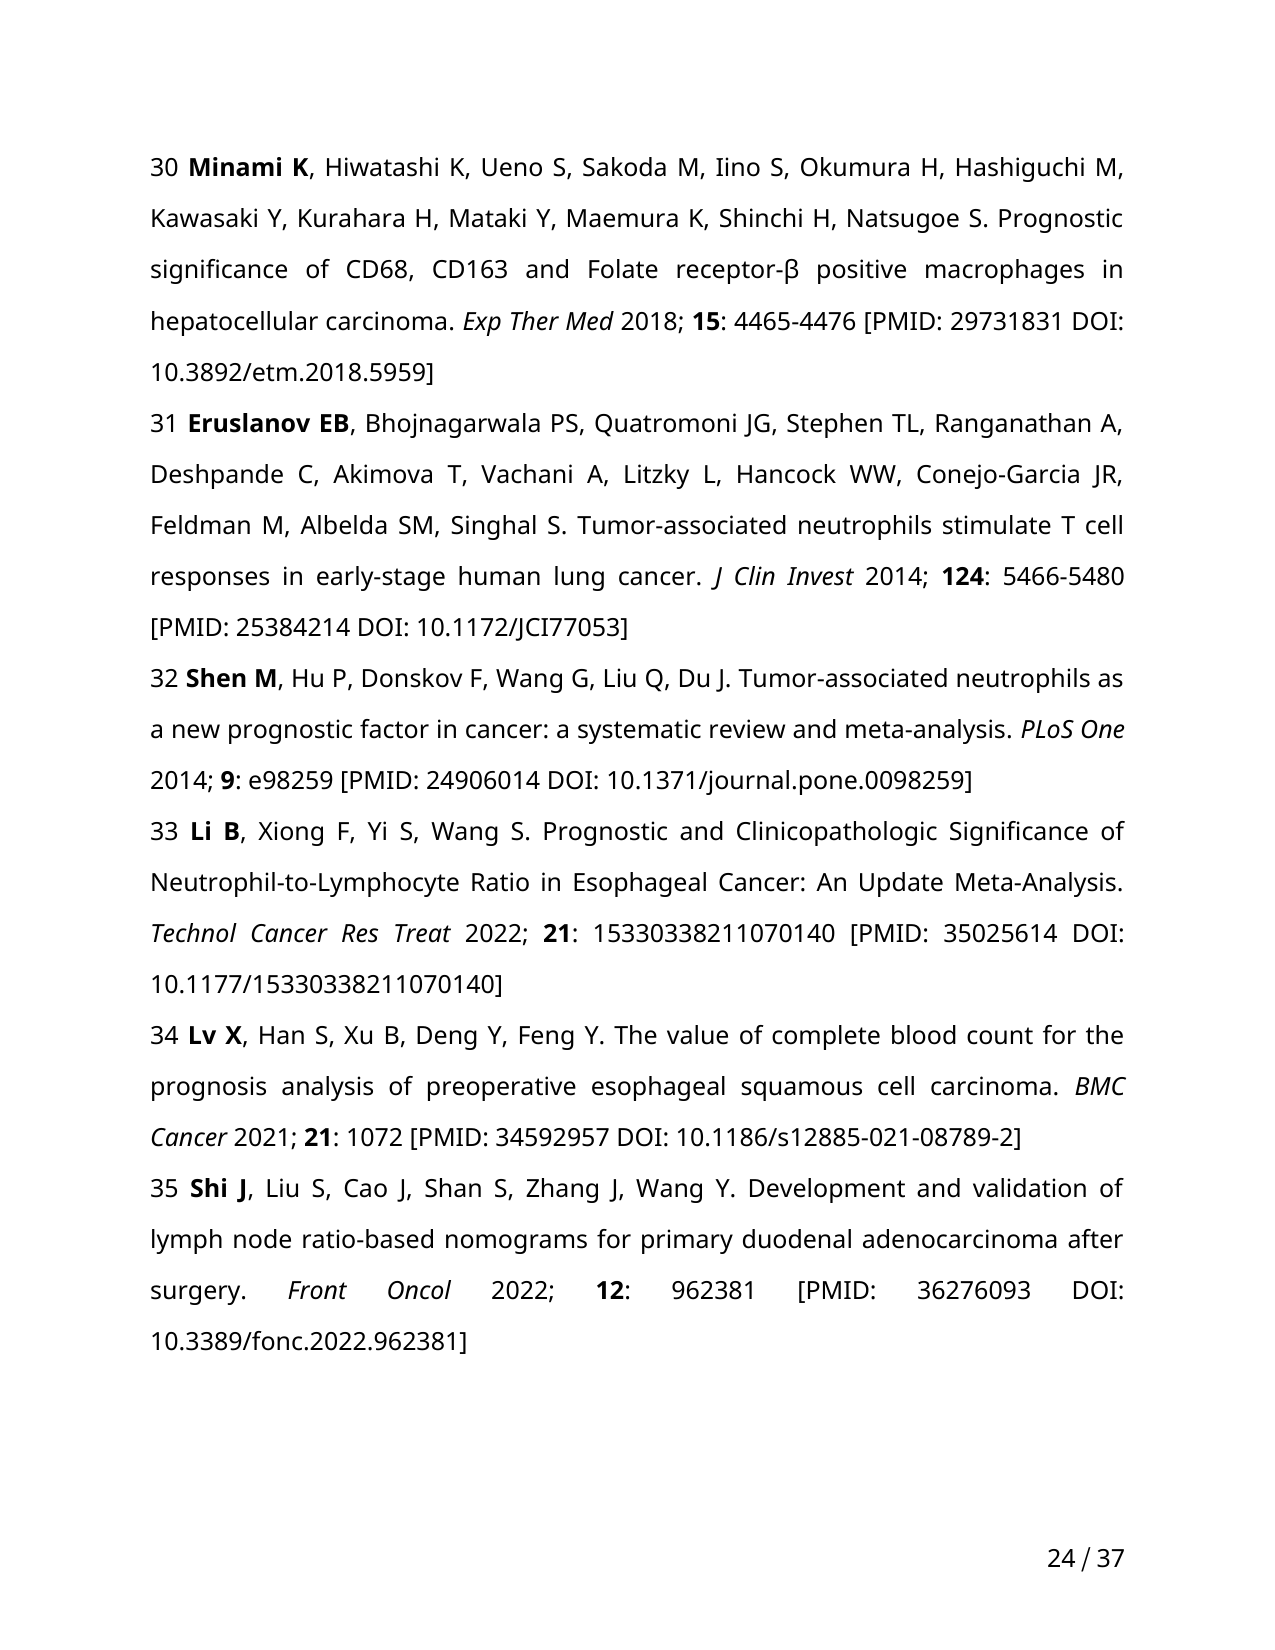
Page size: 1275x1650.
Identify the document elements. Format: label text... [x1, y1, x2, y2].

text 33 Li B, Xiong F, Yi S, Wang S. Prognostic and Clinicopathologic Significance of Neutrophil-to-Lymphocyte Ratio in Esophageal Cancer: An Update Meta-Analysis. Technol Cancer Res Treat 2022; 21: 15330338211070140 [PMID: 35025614 DOI: 10.1177/15330338211070140] [150, 813, 1125, 1001]
text 30 Minami K, Hiwatashi K, Ueno S, Sakoda M, Iino S, Okumura H, Hashiguchi M, Kawasaki Y, Kurahara H, Mataki Y, Maemura K, Shinchi H, Natsugoe S. Prognostic significance of CD68, CD163 and Folate receptor-β positive macrophages in hepatocellular carcinoma. Exp Ther Med 2018; 15: 4465-4476 [PMID: 29731831 DOI: 10.3892/etm.2018.5959] [150, 150, 1125, 388]
text 32 Shen M, Hu P, Donskov F, Wang G, Liu Q, Du J. Tumor-associated neutrophils as a new prognostic factor in cancer: a systematic review and meta-analysis. PLoS One 2014; 9: e98259 [PMID: 24906014 DOI: 10.1371/journal.pone.0098259] [150, 660, 1125, 797]
text 31 Eruslanov EB, Bhojnagarwala PS, Quatromoni JG, Stephen TL, Ranganathan A, Deshpande C, Akimova T, Vachani A, Litzky L, Hancock WW, Conejo-Garcia JR, Feldman M, Albelda SM, Singhal S. Tumor-associated neutrophils stimulate T cell responses in early-stage human lung cancer. J Clin Invest 2014; 124: 5466-5480 [PMID: 25384214 DOI: 10.1172/JCI77053] [150, 405, 1125, 643]
text 34 Lv X, Han S, Xu B, Deng Y, Feng Y. The value of complete blood count for the prognosis analysis of preoperative esophageal squamous cell carcinoma. BMC Cancer 2021; 21: 1072 [PMID: 34592957 DOI: 10.1186/s12885-021-08789-2] [150, 1018, 1125, 1154]
text 35 Shi J, Liu S, Cao J, Shan S, Zhang J, Wang Y. Development and validation of lymph node ratio-based nomograms for primary duodenal adenocarcinoma after surgery. Front Oncol 2022; 12: 962381 [PMID: 36276093 DOI: 10.3389/fonc.2022.962381] [150, 1171, 1125, 1358]
